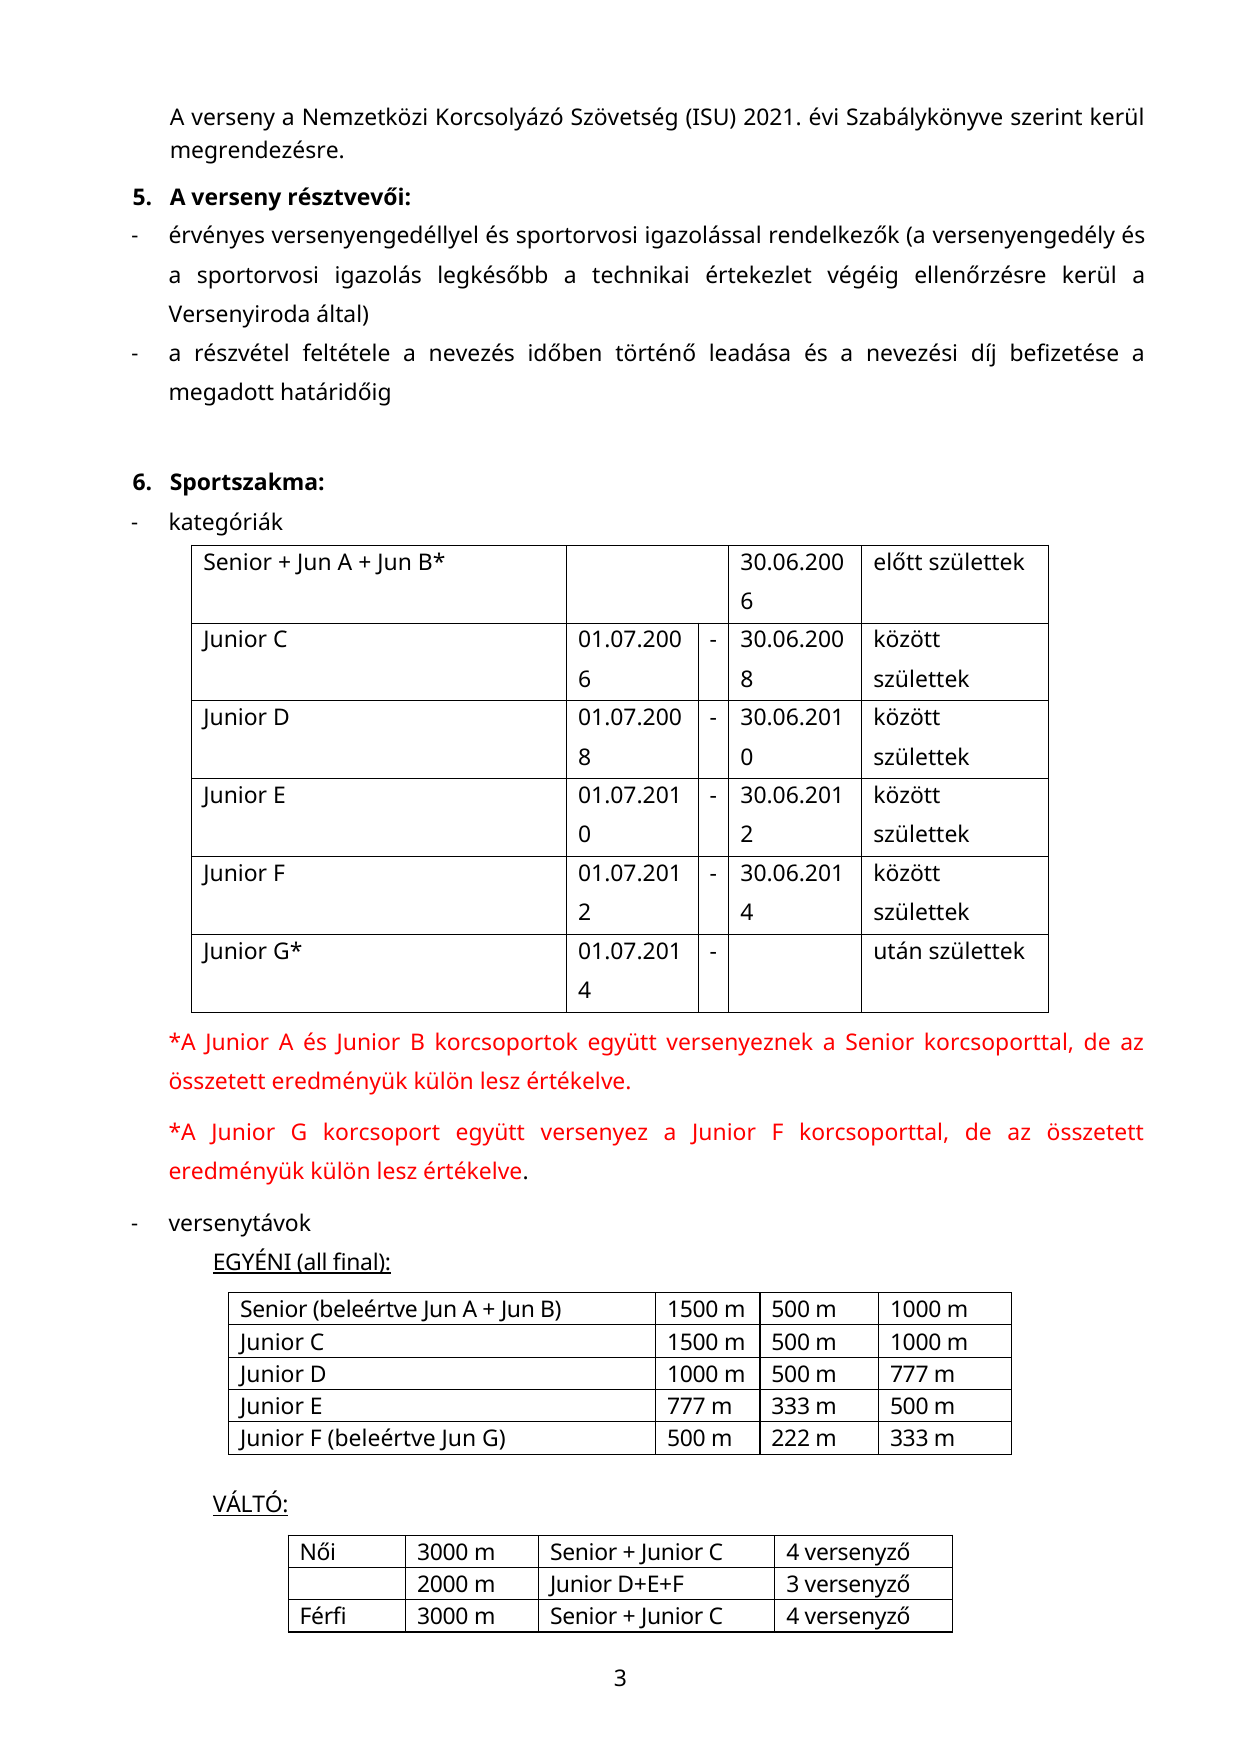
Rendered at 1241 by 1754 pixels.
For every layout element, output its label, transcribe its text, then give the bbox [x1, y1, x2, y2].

table_cell 777 m [656, 1390, 759, 1421]
table_cell 2000 m [406, 1568, 538, 1599]
list érvényes versenyengedéllyel és sportorvosi igazolással rendelkezők (a versenyengedély és a sportorvosi igazolás legkésőbb a technikai értekezlet végéig ellenőrzésre kerül a Versenyiroda által) [131, 219, 1146, 329]
table_cell - [699, 701, 728, 778]
table_cell - [699, 624, 728, 700]
table_cell Junior G* [192, 935, 566, 1012]
table_header Senior + Jun A + Jun B* [192, 546, 566, 622]
table_cell 333 m [761, 1390, 878, 1421]
table_cell 01.07.2008 [567, 701, 698, 778]
table_cell - [699, 779, 728, 856]
table_cell - [699, 935, 728, 1012]
text EGYÉNI (all final): [213, 1246, 1146, 1277]
table_cell 500 m [761, 1358, 878, 1389]
table_header Senior + Junior C [539, 1536, 774, 1567]
table_cell 1500 m [656, 1325, 759, 1357]
table_cell Junior F [192, 857, 566, 934]
table_cell 01.07.2010 [567, 779, 698, 856]
table_cell 30.06.2010 [729, 701, 861, 778]
table_cell 777 m [879, 1358, 1011, 1389]
table_cell Junior E [192, 779, 566, 856]
text VÁLTÓ: [213, 1488, 1146, 1519]
list A verseny résztvevői: [132, 180, 1146, 212]
table_header 30.06.2006 [729, 546, 861, 622]
table_cell 1000 m [879, 1325, 1011, 1357]
table_cell Junior E [229, 1390, 655, 1421]
table_cell után születtek [862, 935, 1048, 1012]
table_cell 30.06.2014 [729, 857, 861, 934]
table_cell 30.06.2008 [729, 624, 861, 700]
table_cell Junior F (beleértve Jun G) [229, 1422, 655, 1453]
table_cell 500 m [879, 1390, 1011, 1421]
list versenytávok [131, 1207, 1146, 1238]
table_cell 4 versenyző [775, 1600, 952, 1631]
table_cell 3000 m [406, 1600, 538, 1631]
table_header Női [289, 1536, 405, 1567]
table_header 1000 m [879, 1293, 1011, 1324]
table_cell között születtek [862, 701, 1048, 778]
list *A Junior A és Junior B korcsoportok együtt versenyeznek a Senior korcsoporttal, de az összetett eredményük külön lesz értékelve. [168, 1026, 1146, 1096]
table_header 500 m [761, 1293, 878, 1324]
table_cell között születtek [862, 857, 1048, 934]
table_cell Junior D [192, 701, 566, 778]
list A verseny a Nemzetközi Korcsolyázó Szövetség (ISU) 2021. évi Szabálykönyve szerint kerül megrendezésre. [169, 100, 1146, 165]
list *A Junior G korcsoport együtt versenyez a Junior F korcsoporttal, de az összetett eredményük külön lesz értékelve. [168, 1116, 1146, 1186]
table_header 3000 m [406, 1536, 538, 1567]
table_cell Junior D [229, 1358, 655, 1389]
table_cell Junior D+E+F [539, 1568, 774, 1599]
table_cell Junior C [229, 1325, 655, 1357]
table_header 4 versenyző [775, 1536, 952, 1567]
table_cell 30.06.2012 [729, 779, 861, 856]
table_cell Senior + Junior C [539, 1600, 774, 1631]
list Sportszakma: [132, 466, 1146, 498]
table_cell 333 m [879, 1422, 1011, 1453]
table_header előtt születtek [862, 546, 1048, 622]
table_cell 222 m [761, 1422, 878, 1453]
table_header [567, 546, 728, 622]
table_cell 3 versenyző [775, 1568, 952, 1599]
table_header Senior (beleértve Jun A + Jun B) [229, 1293, 655, 1324]
table_cell Junior C [192, 624, 566, 700]
table_cell 01.07.2012 [567, 857, 698, 934]
list kategóriák [131, 505, 1146, 537]
table_cell 01.07.2014 [567, 935, 698, 1012]
table_cell 500 m [656, 1422, 759, 1453]
table_cell [289, 1568, 405, 1599]
table_cell [729, 935, 861, 1012]
table_cell Férfi [289, 1600, 405, 1631]
table_cell - [699, 857, 728, 934]
table_cell között születtek [862, 624, 1048, 700]
table_cell 500 m [761, 1325, 878, 1357]
table_header 1500 m [656, 1293, 759, 1324]
table_cell 1000 m [656, 1358, 759, 1389]
list a részvétel feltétele a nevezés időben történő leadása és a nevezési díj befizetése a megadott határidőig [131, 337, 1146, 407]
table_cell között születtek [862, 779, 1048, 856]
table_cell 01.07.2006 [567, 624, 698, 700]
